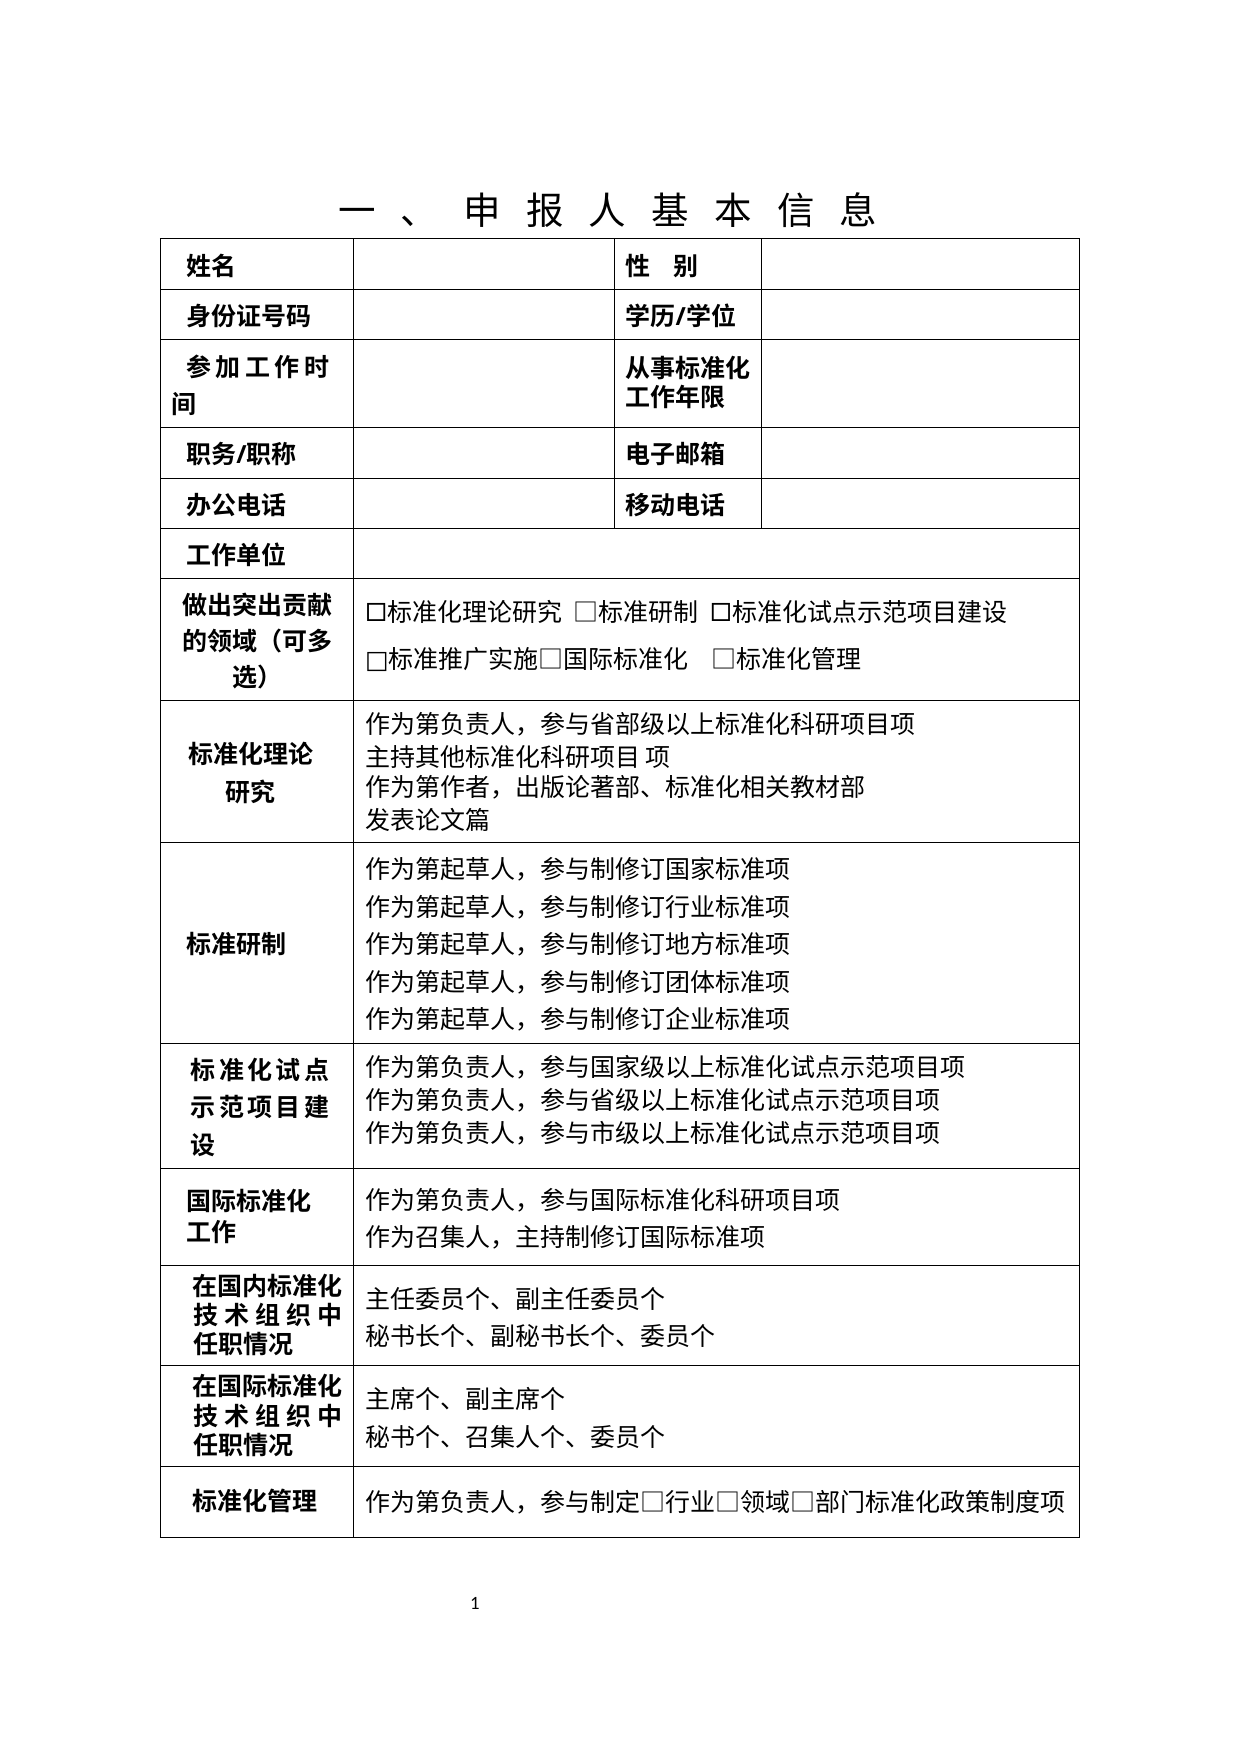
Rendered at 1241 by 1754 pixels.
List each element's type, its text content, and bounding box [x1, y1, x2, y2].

table_header 姓名 [161, 239, 353, 289]
table_cell 工作单位 [161, 529, 353, 578]
table_cell 标准化理论 研究 [161, 701, 353, 842]
table_cell 主任委员个、副主任委员个 秘书长个、副秘书长个、委员个 [354, 1266, 1079, 1365]
table_cell 办公电话 [161, 479, 353, 528]
table_cell [354, 428, 614, 477]
table_cell [762, 428, 1079, 477]
table_cell 标准化试点示范项目建设 [161, 1044, 353, 1168]
table_cell [762, 290, 1079, 339]
table_cell [354, 290, 614, 339]
table_cell 职务/职称 [161, 428, 353, 477]
table_cell 标准化管理 [161, 1467, 353, 1537]
table_cell 标准化理论研究 □标准研制 标准化试点示范项目建设 □标准推广实施□国际标准化 □标准化管理 [354, 579, 1079, 700]
table_cell [354, 340, 614, 427]
table_header [762, 239, 1079, 289]
table_cell 作为第起草人，参与制修订国家标准项 作为第起草人，参与制修订行业标准项 作为第起草人，参与制修订地方标准项 作为第起草人，参与制修订团体标准项 作为第起草人，参与制修订企业标准项 [354, 843, 1079, 1042]
table_cell 作为第负责人，参与制定□行业□领域□部门标准化政策制度项 [354, 1467, 1079, 1537]
table_cell [354, 479, 614, 528]
table_cell [354, 529, 1079, 578]
table_cell 电子邮箱 [615, 428, 761, 477]
table_cell 主席个、副主席个 秘书个、召集人个、委员个 [354, 1366, 1079, 1466]
table_cell 在国内标准化技术组织中任职情况 [161, 1266, 353, 1365]
table_cell 国际标准化 工作 [161, 1169, 353, 1265]
table_cell 身份证号码 [161, 290, 353, 339]
table_cell 移动电话 [615, 479, 761, 528]
table_cell [762, 340, 1079, 427]
table_cell 参加工作时间 [161, 340, 353, 427]
table_header [354, 239, 614, 289]
table_cell 标准研制 [161, 843, 353, 1042]
table_cell 作为第负责人，参与省部级以上标准化科研项目项 主持其他标准化科研项目 项 作为第作者，出版论著部、标准化相关教材部 发表论文篇 [354, 701, 1079, 842]
table_cell 作为第负责人，参与国际标准化科研项目项 作为召集人，主持制修订国际标准项 [354, 1169, 1079, 1265]
table_header 性 别 [615, 239, 761, 289]
table_cell 做出突出贡献的领域（可多选） [161, 579, 353, 700]
table_cell 学历/学位 [615, 290, 761, 339]
table_cell 从事标准化 工作年限 [615, 340, 761, 427]
table_cell 在国际标准化技术组织中任职情况 [161, 1366, 353, 1466]
text 一、申报人基本信息 [181, 177, 1059, 238]
table_cell [762, 479, 1079, 528]
table_cell 作为第负责人，参与国家级以上标准化试点示范项目项 作为第负责人，参与省级以上标准化试点示范项目项 作为第负责人，参与市级以上标准化试点示范项目项 [354, 1044, 1079, 1168]
